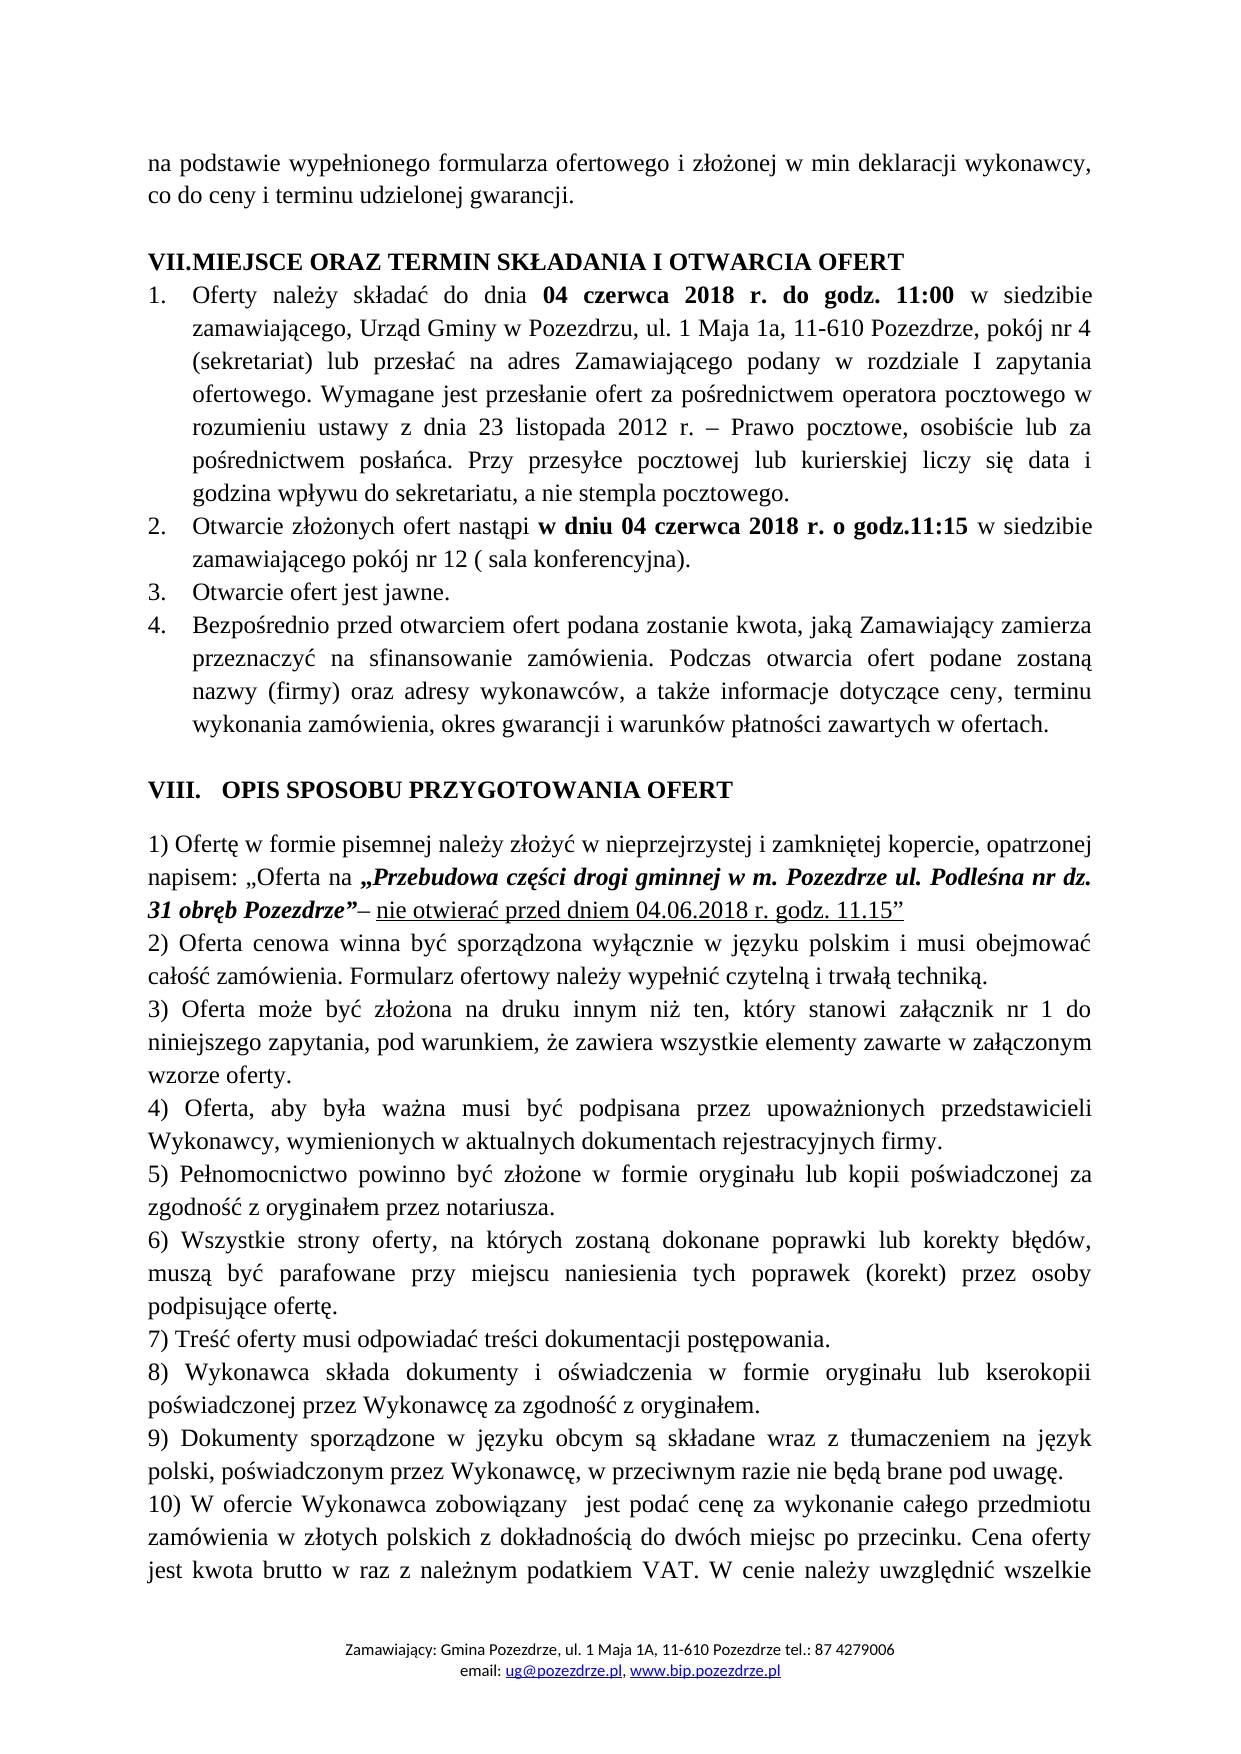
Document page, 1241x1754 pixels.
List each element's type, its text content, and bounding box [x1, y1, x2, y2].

list Otwarcie ofert jest jawne. [148, 577, 1093, 606]
list 3) Oferta może być złożona na druku innym niż ten, który stanowi załącznik nr 1 do niniejszego zapytania, pod warunkiem, że zawiera wszystkie elementy zawarte w załączonym wzorze oferty. [148, 994, 1093, 1089]
list 4) Oferta, aby była ważna musi być podpisana przez upoważnionych przedstawicieli Wykonawcy, wymienionych w aktualnych dokumentach rejestracyjnych firmy. [148, 1093, 1093, 1155]
list Oferty należy składać do dnia 04 czerwca 2018 r. do godz. 11:00 w siedzibie zamawiającego, Urząd Gminy w Pozezdrzu, ul. 1 Maja 1a, 11-610 Pozezdrze, pokój nr 4 (sekretariat) lub przesłać na adres Zamawiającego podany w rozdziale I zapytania ofertowego. Wymagane jest przesłanie ofert za pośrednictwem operatora pocztowego w rozumieniu ustawy z dnia 23 listopada 2012 r. – Prawo pocztowe, osobiście lub za pośrednictwem posłańca. Przy przesyłce pocztowej lub kurierskiej liczy się data i godzina wpływu do sekretariatu, a nie stempla pocztowego. [148, 280, 1093, 507]
list 7) Treść oferty musi odpowiadać treści dokumentacji postępowania. [148, 1324, 1093, 1353]
text 5) Pełnomocnictwo powinno być złożone w formie oryginału lub kopii poświadczonej za zgodność z oryginałem przez notariusza. [148, 1159, 1093, 1221]
list OPIS SPOSOBU PRZYGOTOWANIA OFERT [148, 775, 1093, 804]
list 2) Oferta cenowa winna być sporządzona wyłącznie w języku polskim i musi obejmować całość zamówienia. Formularz ofertowy należy wypełnić czytelną i trwałą techniką. [148, 928, 1093, 990]
list 8) Wykonawca składa dokumenty i oświadczenia w formie oryginału lub kserokopii poświadczonej przez Wykonawcę za zgodność z oryginałem. [148, 1357, 1093, 1419]
text 1) Ofertę w formie pisemnej należy złożyć w nieprzejrzystej i zamkniętej kopercie, opatrzonej napisem: „Oferta na „Przebudowa części drogi gminnej w m. Pozezdrze ul. Podleśna nr dz. 31 obręb Pozezdrze”– nie otwierać przed dniem 04.06.2018 r. godz. 11.15” [148, 829, 1093, 924]
list Otwarcie złożonych ofert nastąpi w dniu 04 czerwca 2018 r. o godz.11:15 w siedzibie zamawiającego pokój nr 12 ( sala konferencyjna). [148, 511, 1093, 573]
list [148, 1489, 1093, 1584]
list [148, 148, 1093, 209]
list 9) Dokumenty sporządzone w języku obcym są składane wraz z tłumaczeniem na język polski, poświadczonym przez Wykonawcę, w przeciwnym razie nie będą brane pod uwagę. [148, 1423, 1093, 1485]
list 6) Wszystkie strony oferty, na których zostaną dokonane poprawki lub korekty błędów, muszą być parafowane przy miejscu naniesienia tych poprawek (korekt) przez osoby podpisujące ofertę. [148, 1225, 1093, 1320]
list Bezpośrednio przed otwarciem ofert podana zostanie kwota, jaką Zamawiający zamierza przeznaczyć na sfinansowanie zamówienia. Podczas otwarcia ofert podane zostaną nazwy (firmy) oraz adresy wykonawców, a także informacje dotyczące ceny, terminu wykonania zamówienia, okres gwarancji i warunków płatności zawartych w ofertach. [148, 610, 1093, 738]
list MIEJSCE ORAZ TERMIN SKŁADANIA I OTWARCIA OFERT [148, 247, 1093, 275]
